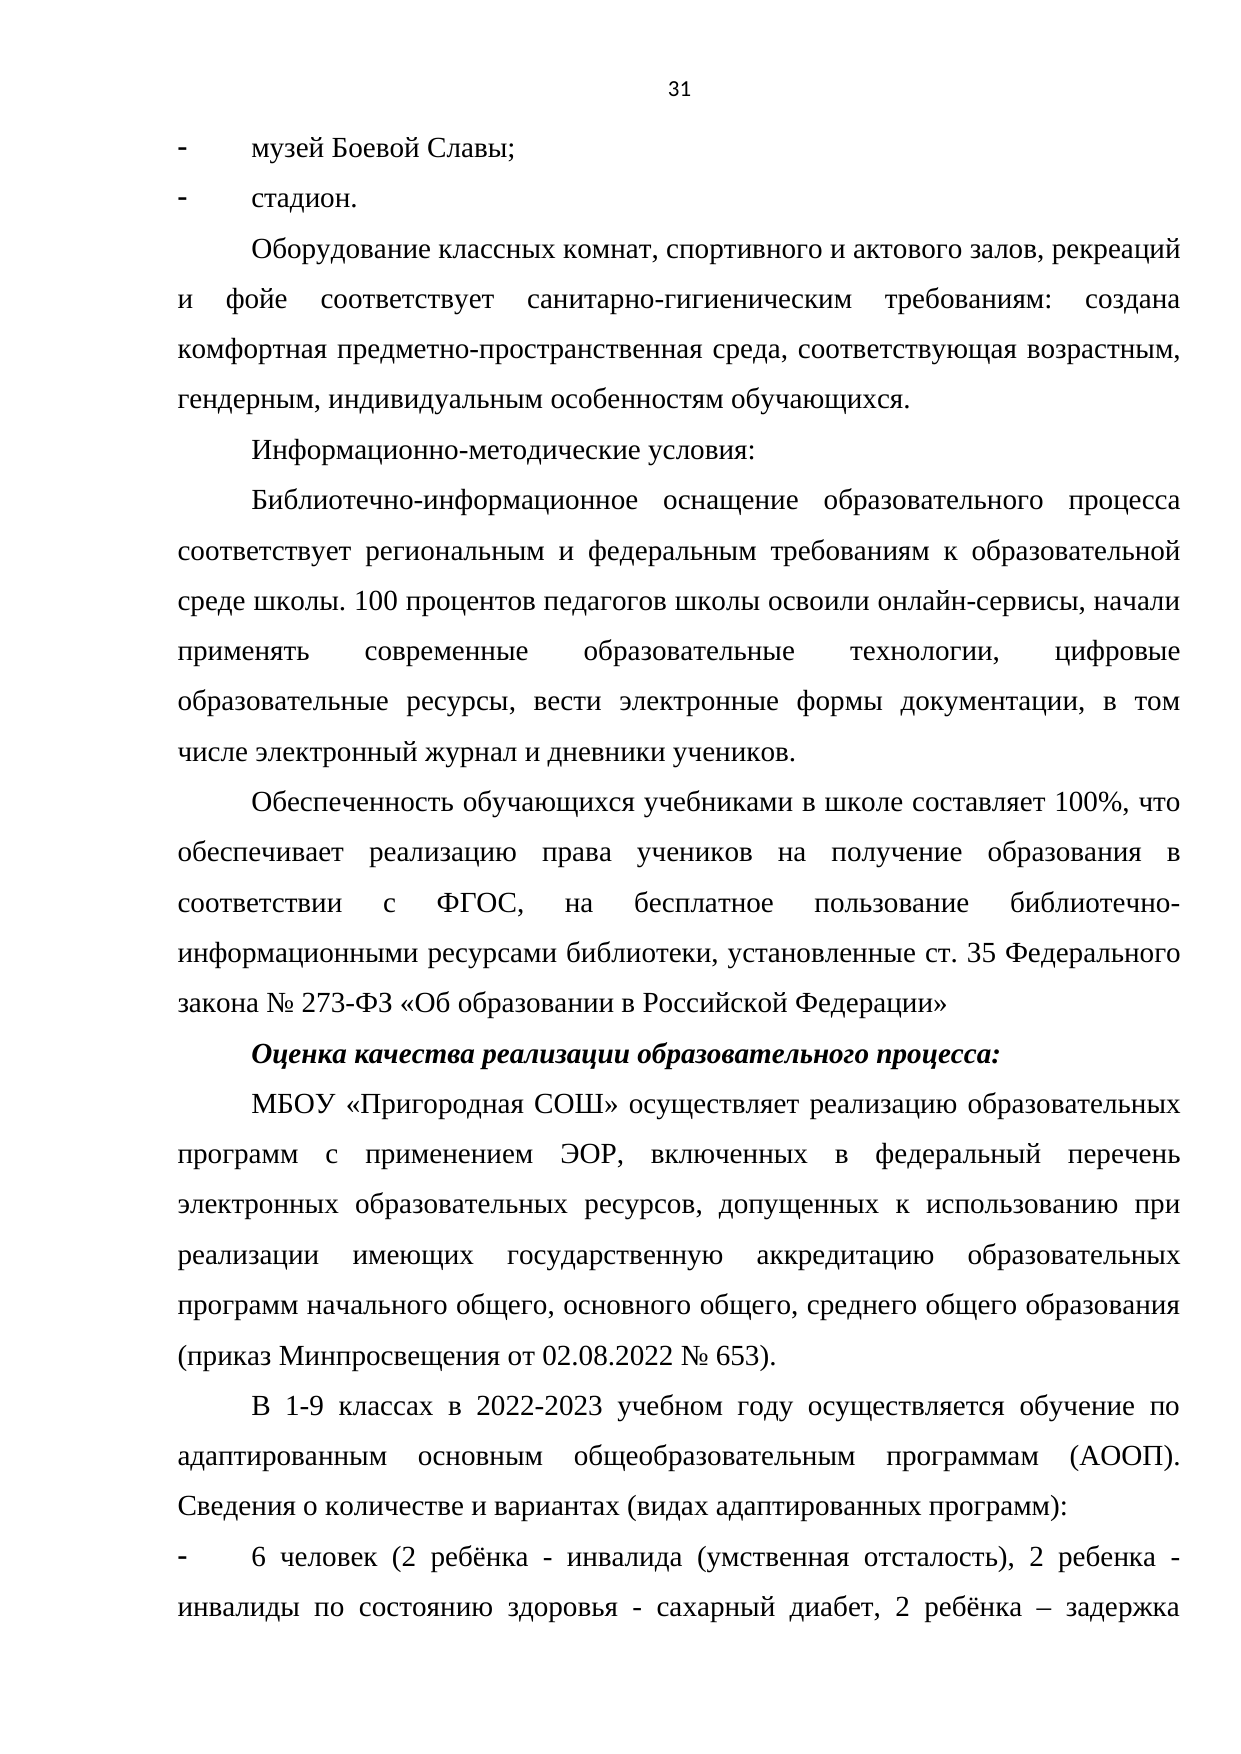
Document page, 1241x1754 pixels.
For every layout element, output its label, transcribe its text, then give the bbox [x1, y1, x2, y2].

text Библиотечно-информационное оснащение образовательного процесса соответствует региональным и федеральным требованиям к образовательной среде школы. 100 процентов педагогов школы освоили онлайн-сервисы, начали применять современные образовательные технологии, цифровые образовательные ресурсы, вести электронные формы документации, в том числе электронный журнал и дневники учеников. [177, 482, 1181, 767]
text Обеспеченность обучающихся учебниками в школе составляет 100%, что обеспечивает реализацию права учеников на получение образования в соответствии с ФГОС, на бесплатное пользование библиотечно-информационными ресурсами библиотеки, установленные ст. 35 Федерального закона № 273-ФЗ «Об образовании в Российской Федерации» [177, 784, 1181, 1019]
list стадион. [177, 180, 1181, 214]
text Информационно-методические условия: [177, 432, 1181, 466]
list музей Боевой Славы; [177, 130, 1181, 163]
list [177, 1539, 1181, 1623]
text Оценка качества реализации образовательного процесса: [177, 1036, 1181, 1069]
text МБОУ «Пригородная СОШ» осуществляет реализацию образовательных программ с применением ЭОР, включенных в федеральный перечень электронных образовательных ресурсов, допущенных к использованию при реализации имеющих государственную аккредитацию образовательных программ начального общего, основного общего, среднего общего образования (приказ Минпросвещения от 02.08.2022 № 653). [177, 1086, 1181, 1371]
text Оборудование классных комнат, спортивного и актового залов, рекреаций и фойе соответствует санитарно-гигиеническим требованиям: создана комфортная предметно-пространственная среда, соответствующая возрастным, гендерным, индивидуальным особенностям обучающихся. [177, 231, 1181, 415]
text В 1-9 классах в 2022-2023 учебном году осуществляется обучение по адаптированным основным общеобразовательным программам (АООП). Сведения о количестве и вариантах (видах адаптированных программ): [177, 1388, 1181, 1522]
